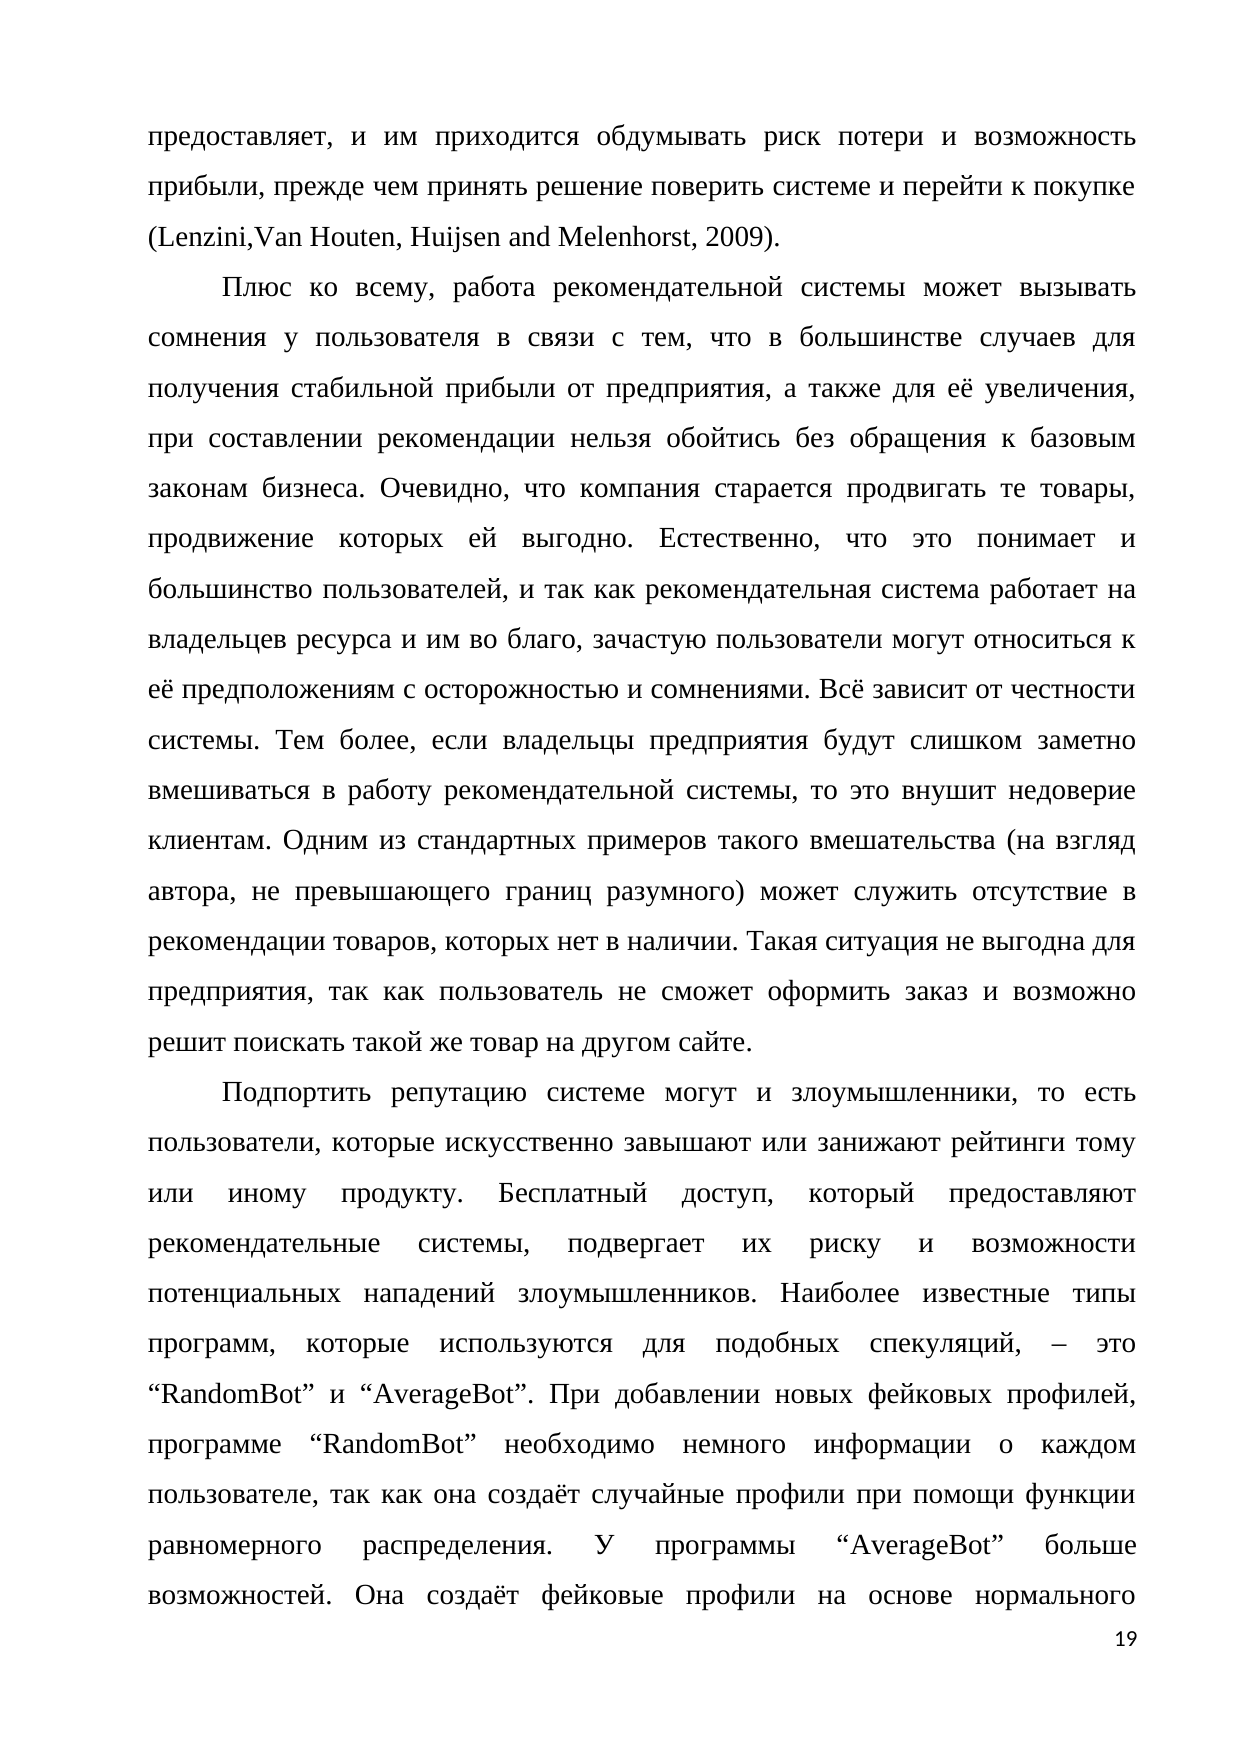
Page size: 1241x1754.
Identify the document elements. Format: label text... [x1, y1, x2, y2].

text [148, 1074, 1137, 1611]
text Плюс ко всему, работа рекомендательной системы может вызывать сомнения у пользователя в связи с тем, что в большинстве случаев для получения стабильной прибыли от предприятия, а также для её увеличения, при составлении рекомендации нельзя обойтись без обращения к базовым законам бизнеса. Очевидно, что компания старается продвигать те товары, продвижение которых ей выгодно. Естественно, что это понимает и большинство пользователей, и так как рекомендательная система работает на владельцев ресурса и им во благо, зачастую пользователи могут относиться к её предположениям с осторожностью и сомнениями. Всё зависит от честности системы. Тем более, если владельцы предприятия будут слишком заметно вмешиваться в работу рекомендательной системы, то это внушит недоверие клиентам. Одним из стандартных примеров такого вмешательства (на взгляд автора, не превышающего границ разумного) может служить отсутствие в рекомендации товаров, которых нет в наличии. Такая ситуация не выгодна для предприятия, так как пользователь не сможет оформить заказ и возможно решит поискать такой же товар на другом сайте. [148, 269, 1137, 1057]
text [148, 118, 1137, 252]
